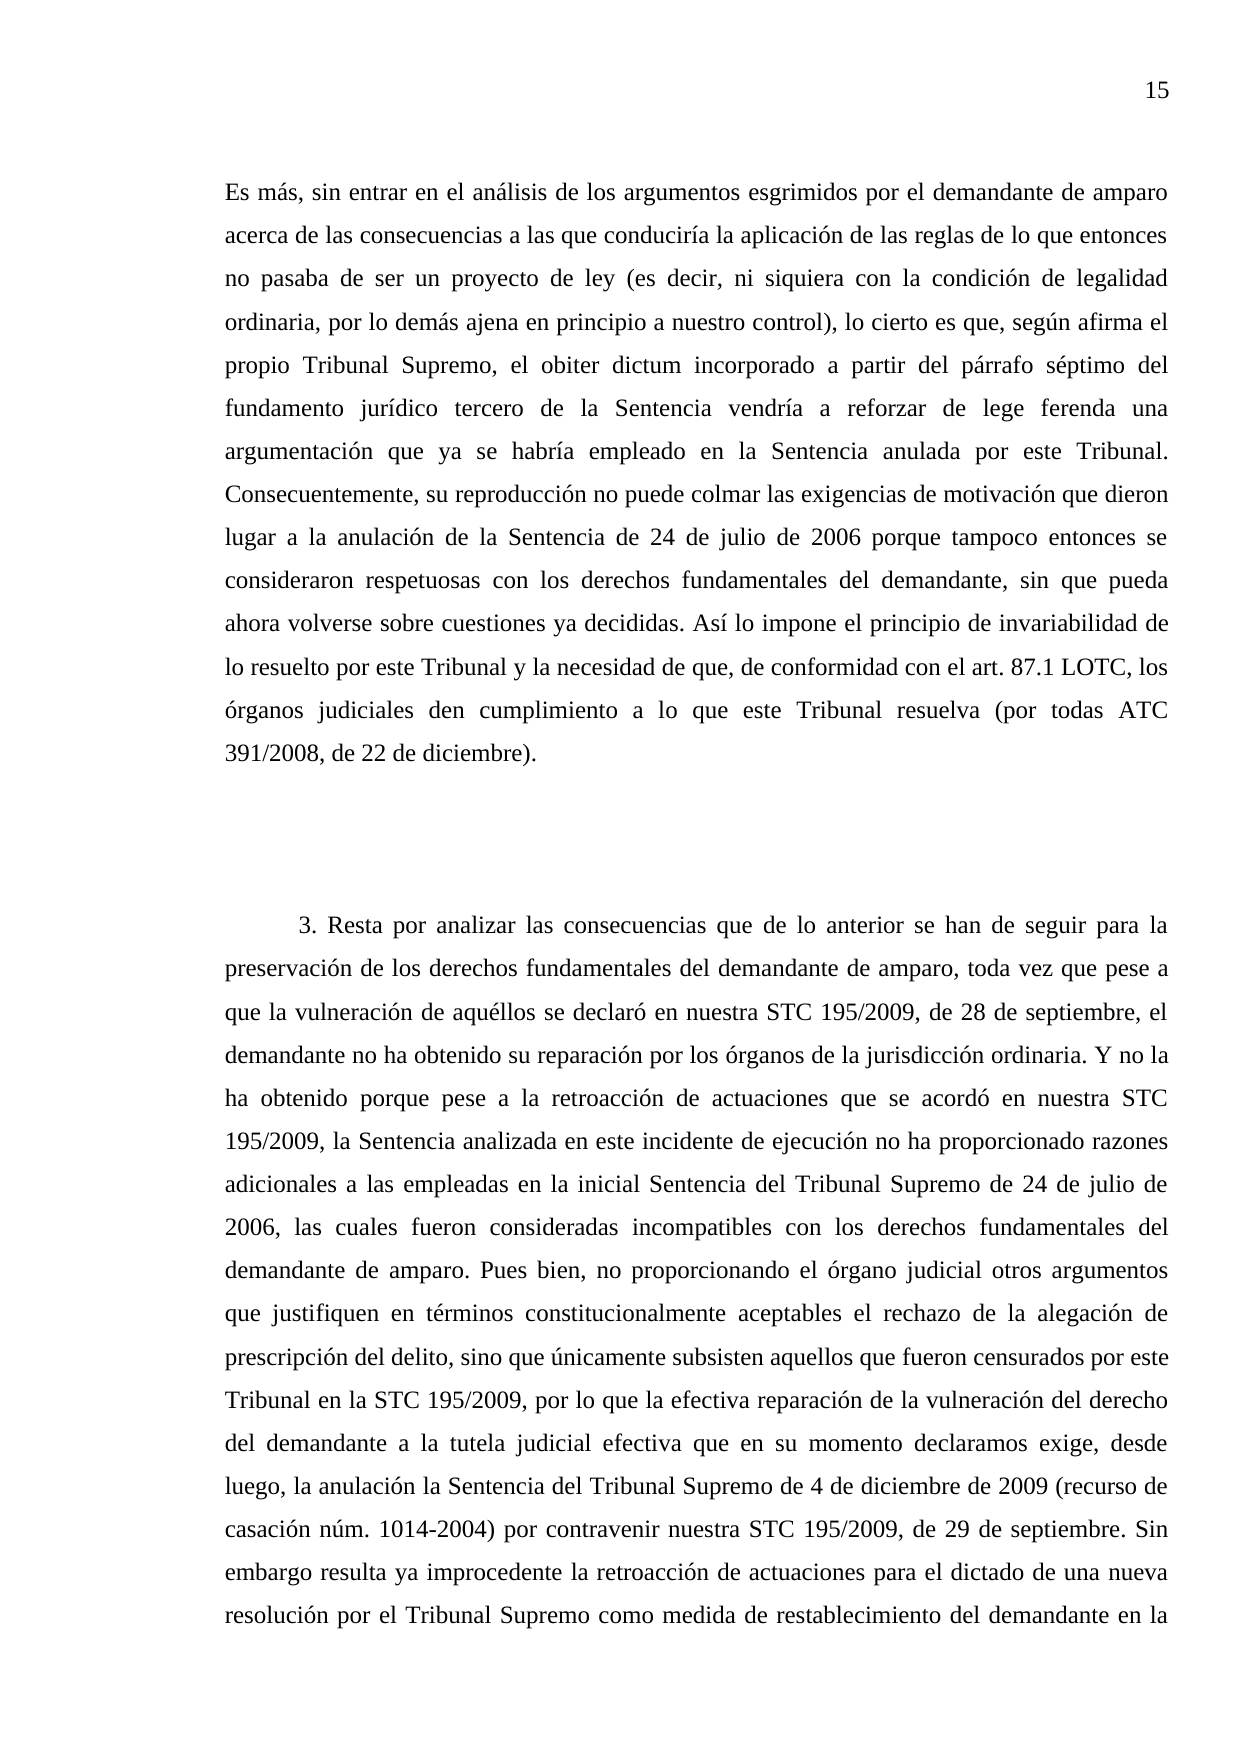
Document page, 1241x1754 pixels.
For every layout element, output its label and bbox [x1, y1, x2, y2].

text [224, 177, 1169, 767]
text [224, 910, 1169, 1629]
